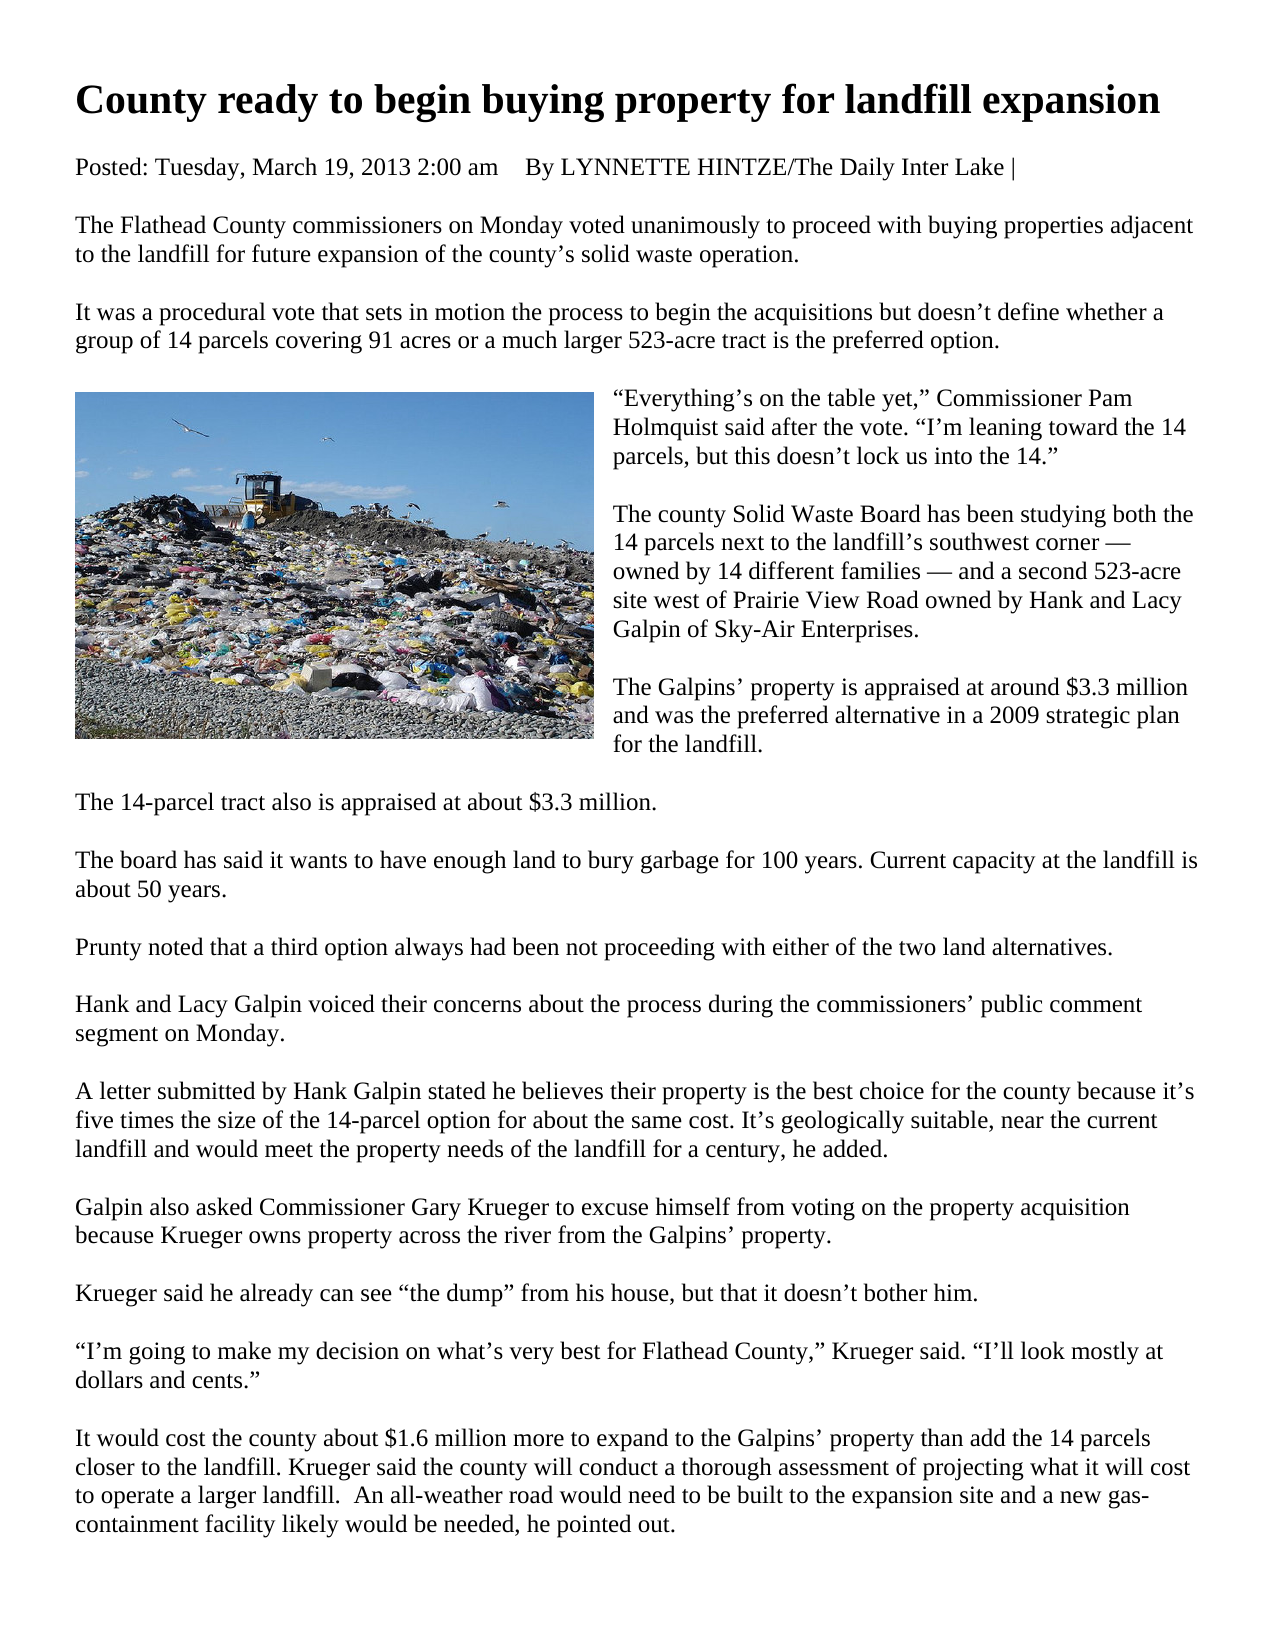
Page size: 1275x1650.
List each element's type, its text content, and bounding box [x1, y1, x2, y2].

text County ready to begin buying property for landfill expansion [75, 75, 1200, 123]
text Prunty noted that a third option always had been not proceeding with either of the two land alternatives. [75, 932, 1200, 960]
text The Galpins’ property is appraised at around $3.3 million and was the preferred alternative in a 2009 strategic plan for the landfill. [75, 672, 1200, 758]
text Hank and Lacy Galpin voiced their concerns about the process during the commissioners’ public comment segment on Monday. [75, 989, 1200, 1047]
text A letter submitted by Hank Galpin stated he believes their property is the best choice for the county because it’s five times the size of the 14-parcel option for about the same cost. It’s geologically suitable, near the current landfill and would meet the property needs of the landfill for a century, he added. [75, 1076, 1200, 1162]
text “Everything’s on the table yet,” Commissioner Pam Holmquist said after the vote. “I’m leaning toward the 14 parcels, but this doesn’t lock us into the 14.” [75, 383, 1200, 469]
text It would cost the county about $1.6 million more to expand to the Galpins’ property than add the 14 parcels closer to the landfill. Krueger said the county will conduct a thorough assessment of projecting what it will cost to operate a larger landfill. An all-weather road would need to be built to the expansion site and a new gas-containment facility likely would be needed, he pointed out. [75, 1423, 1200, 1538]
text The 14-parcel tract also is appraised at about $3.3 million. [75, 787, 1200, 816]
text Krueger said he already can see “the dump” from his house, but that it doesn’t bother him. [75, 1278, 1200, 1307]
text “I’m going to make my decision on what’s very best for Flathead County,” Krueger said. “I’ll look mostly at dollars and cents.” [75, 1336, 1200, 1394]
text Posted: Tuesday, March 19, 2013 2:00 am By LYNNETTE HINTZE/The Daily Inter Lake | [75, 152, 1200, 181]
text Galpin also asked Commissioner Gary Krueger to excuse himself from voting on the property acquisition because Krueger owns property across the river from the Galpins’ property. [75, 1192, 1200, 1249]
text The Flathead County commissioners on Monday voted unanimously to proceed with buying properties adjacent to the landfill for future expansion of the county’s solid waste operation. [75, 210, 1200, 267]
picture [75, 392, 594, 739]
text It was a procedural vote that sets in motion the process to begin the acquisitions but doesn’t define whether a group of 14 parcels covering 91 acres or a much larger 523-acre tract is the preferred option. [75, 297, 1200, 354]
text The board has said it wants to have enough land to bury garbage for 100 years. Current capacity at the landfill is about 50 years. [75, 845, 1200, 902]
text The county Solid Waste Board has been studying both the 14 parcels next to the landfill’s southwest corner — owned by 14 different families — and a second 523-acre site west of Prairie View Road owned by Hank and Lacy Galpin of Sky-Air Enterprises. [594, 499, 1200, 642]
